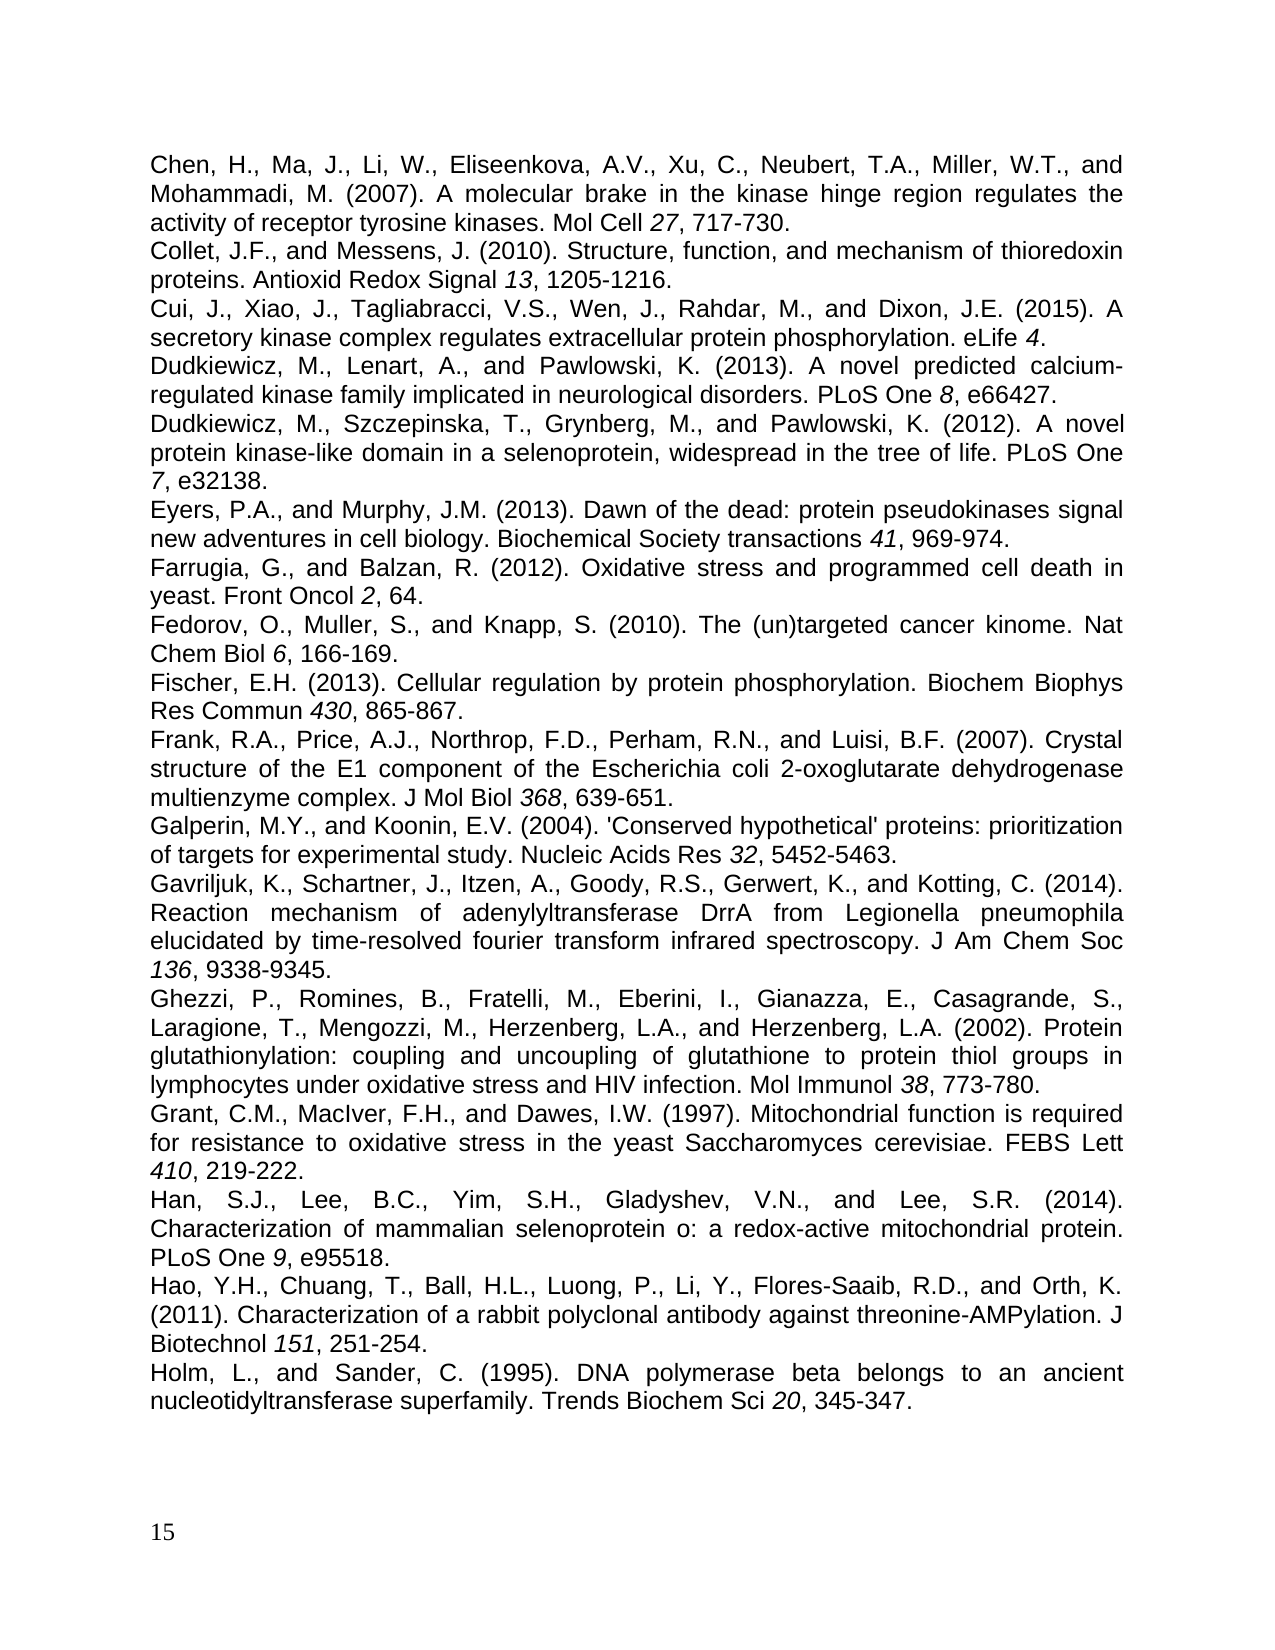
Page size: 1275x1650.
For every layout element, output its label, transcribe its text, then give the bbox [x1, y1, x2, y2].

text Dudkiewicz, M., Lenart, A., and Pawlowski, K. (2013). A novel predicted calcium-regulated kinase family implicated in neurological disorders. PLoS One 8, e66427. [150, 351, 1125, 409]
text Collet, J.F., and Messens, J. (2010). Structure, function, and mechanism of thioredoxin proteins. Antioxid Redox Signal 13, 1205-1216. [150, 236, 1125, 294]
text Eyers, P.A., and Murphy, J.M. (2013). Dawn of the dead: protein pseudokinases signal new adventures in cell biology. Biochemical Society transactions 41, 969-974. [150, 495, 1125, 552]
text Farrugia, G., and Balzan, R. (2012). Oxidative stress and programmed cell death in yeast. Front Oncol 2, 64. [150, 552, 1125, 610]
text Frank, R.A., Price, A.J., Northrop, F.D., Perham, R.N., and Luisi, B.F. (2007). Crystal structure of the E1 component of the Escherichia coli 2-oxoglutarate dehydrogenase multienzyme complex. J Mol Biol 368, 639-651. [150, 725, 1125, 811]
text Ghezzi, P., Romines, B., Fratelli, M., Eberini, I., Gianazza, E., Casagrande, S., Laragione, T., Mengozzi, M., Herzenberg, L.A., and Herzenberg, L.A. (2002). Protein glutathionylation: coupling and uncoupling of glutathione to protein thiol groups in lymphocytes under oxidative stress and HIV infection. Mol Immunol 38, 773-780. [150, 984, 1125, 1099]
text Dudkiewicz, M., Szczepinska, T., Grynberg, M., and Pawlowski, K. (2012). A novel protein kinase-like domain in a selenoprotein, widespread in the tree of life. PLoS One 7, e32138. [150, 409, 1125, 495]
text Gavriljuk, K., Schartner, J., Itzen, A., Goody, R.S., Gerwert, K., and Kotting, C. (2014). Reaction mechanism of adenylyltransferase DrrA from Legionella pneumophila elucidated by time-resolved fourier transform infrared spectroscopy. J Am Chem Soc 136, 9338-9345. [150, 869, 1125, 984]
text Galperin, M.Y., and Koonin, E.V. (2004). 'Conserved hypothetical' proteins: prioritization of targets for experimental study. Nucleic Acids Res 32, 5452-5463. [150, 811, 1125, 869]
text Han, S.J., Lee, B.C., Yim, S.H., Gladyshev, V.N., and Lee, S.R. (2014). Characterization of mammalian selenoprotein o: a redox-active mitochondrial protein. PLoS One 9, e95518. [150, 1185, 1125, 1271]
text Hao, Y.H., Chuang, T., Ball, H.L., Luong, P., Li, Y., Flores-Saaib, R.D., and Orth, K. (2011). Characterization of a rabbit polyclonal antibody against threonine-AMPylation. J Biotechnol 151, 251-254. [150, 1271, 1125, 1357]
text Fedorov, O., Muller, S., and Knapp, S. (2010). The (un)targeted cancer kinome. Nat Chem Biol 6, 166-169. [150, 610, 1125, 667]
text Grant, C.M., MacIver, F.H., and Dawes, I.W. (1997). Mitochondrial function is required for resistance to oxidative stress in the yeast Saccharomyces cerevisiae. FEBS Lett 410, 219-222. [150, 1099, 1125, 1185]
text Holm, L., and Sander, C. (1995). DNA polymerase beta belongs to an ancient nucleotidyltransferase superfamily. Trends Biochem Sci 20, 345-347. [150, 1357, 1125, 1415]
text Cui, J., Xiao, J., Tagliabracci, V.S., Wen, J., Rahdar, M., and Dixon, J.E. (2015). A secretory kinase complex regulates extracellular protein phosphorylation. eLife 4. [150, 294, 1125, 351]
text Chen, H., Ma, J., Li, W., Eliseenkova, A.V., Xu, C., Neubert, T.A., Miller, W.T., and Mohammadi, M. (2007). A molecular brake in the kinase hinge region regulates the activity of receptor tyrosine kinases. Mol Cell 27, 717-730. [150, 150, 1125, 236]
text Fischer, E.H. (2013). Cellular regulation by protein phosphorylation. Biochem Biophys Res Commun 430, 865-867. [150, 667, 1125, 725]
